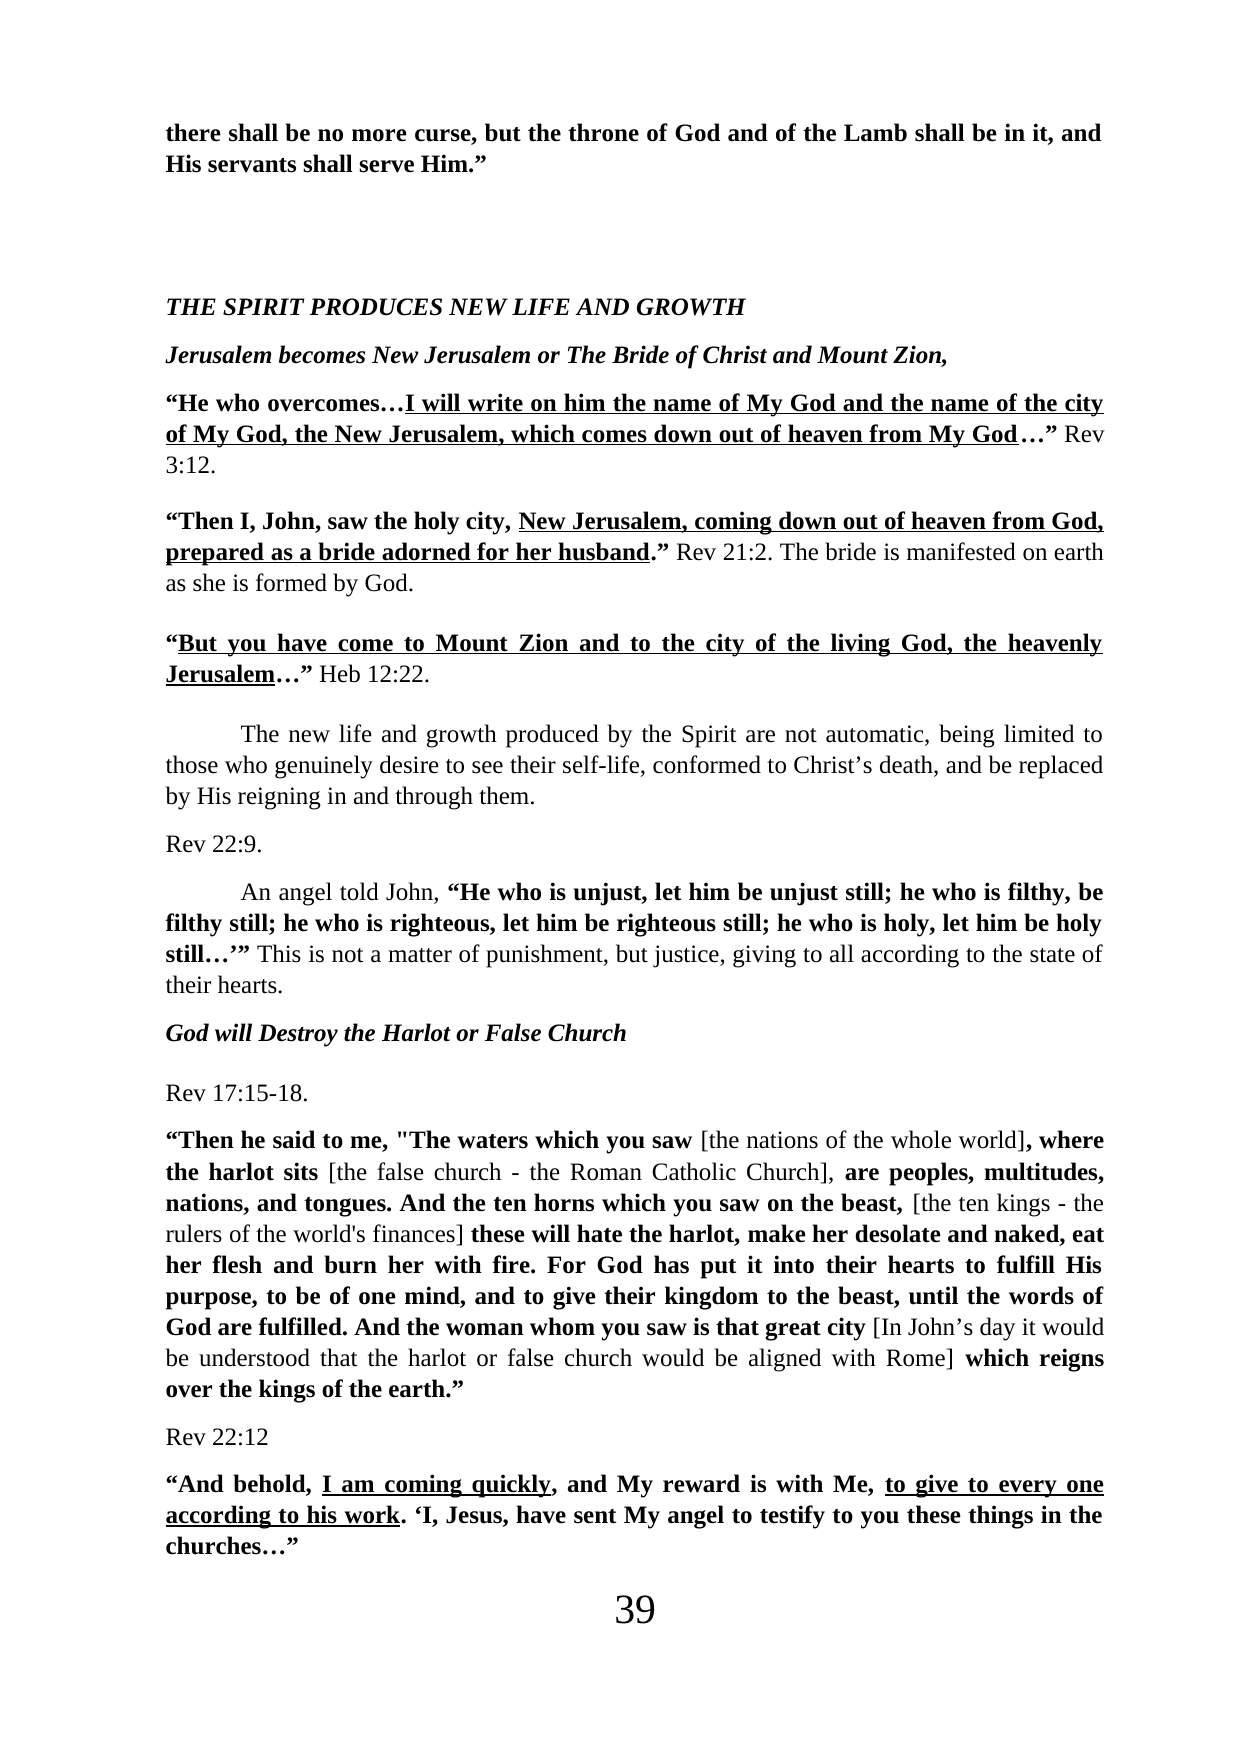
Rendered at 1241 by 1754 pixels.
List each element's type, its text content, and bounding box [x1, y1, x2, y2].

text The new life and growth produced by the Spirit are not automatic, being limited to those who genuinely desire to see their self-life, conformed to Christ’s death, and be replaced by His reigning in and through them. [165, 719, 1104, 810]
text God will Destroy the Harlot or False Church [165, 1018, 1104, 1046]
text “Then I, John, saw the holy city, New Jerusalem, coming down out of heaven from God, prepared as a bride adorned for her husband.” Rev 21:2. The bride is manifested on earth as she is formed by God. [165, 506, 1104, 597]
text Rev 17:15-18. [165, 1078, 1104, 1107]
text “But you have come to Mount Zion and to the city of the living God, the heavenly Jerusalem…” Heb 12:22. [165, 628, 1104, 688]
text “He who overcomes…I will write on him the name of My God and the name of the city of My God, the New Jerusalem, which comes down out of heaven from My God…” Rev 3:12. [165, 388, 1104, 478]
text Rev 22:12 [165, 1422, 1104, 1450]
text Jerusalem becomes New Jerusalem or The Bride of Christ and Mount Zion, [165, 340, 1104, 369]
text “And behold, I am coming quickly, and My reward is with Me, to give to every one according to his work. ‘I, Jesus, have sent My angel to testify to you these things in the churches…” [165, 1469, 1104, 1560]
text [165, 118, 1104, 178]
text Rev 22:9. [165, 829, 1104, 858]
text An angel told John, “He who is unjust, let him be unjust still; he who is filthy, be filthy still; he who is righteous, let him be righteous still; he who is holy, let him be holy still…’” This is not a matter of punishment, but justice, giving to all according to the state of their hearts. [165, 877, 1104, 999]
text “Then he said to me, "The waters which you saw [the nations of the whole world], where the harlot sits [the false church - the Roman Catholic Church], are peoples, multitudes, nations, and tongues. And the ten horns which you saw on the beast, [the ten kings - the rulers of the world's finances] these will hate the harlot, make her desolate and naked, eat her flesh and burn her with fire. For God has put it into their hearts to fulfill His purpose, to be of one mind, and to give their kingdom to the beast, until the words of God are fulfilled. And the woman whom you saw is that great city [In John’s day it would be understood that the harlot or false church would be aligned with Rome] which reigns over the kings of the earth.” [165, 1126, 1104, 1403]
text THE SPIRIT PRODUCES NEW LIFE AND GROWTH [165, 292, 1104, 321]
